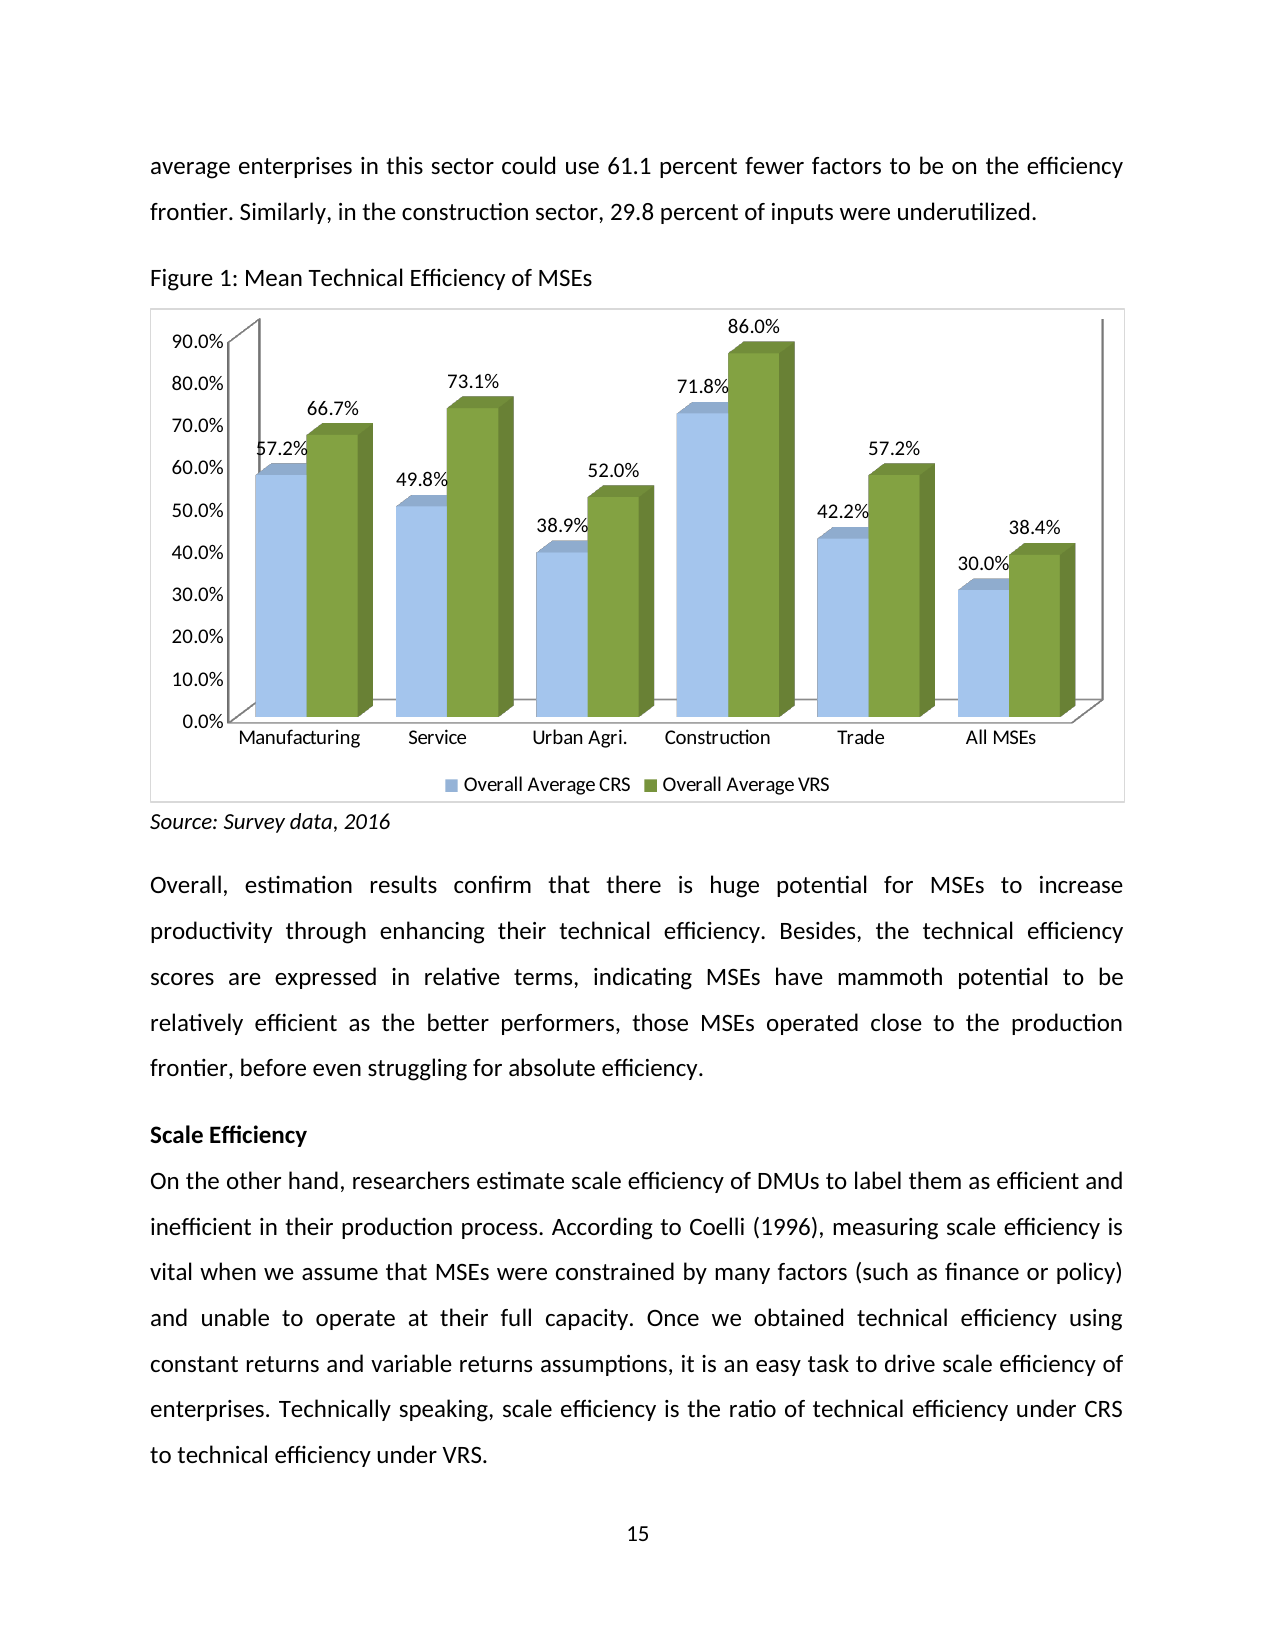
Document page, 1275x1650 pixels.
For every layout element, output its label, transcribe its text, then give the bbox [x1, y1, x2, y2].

text Scale Efficiency [150, 1119, 1125, 1150]
text On the other hand, researchers estimate scale efficiency of DMUs to label them as efficient and inefficient in their production process. According to Coelli (1996), measuring scale efficiency is vital when we assume that MSEs were constrained by many factors (such as finance or policy) and unable to operate at their full capacity. Once we obtained technical efficiency using constant returns and variable returns assumptions, it is an easy task to drive scale efficiency of enterprises. Technically speaking, scale efficiency is the ratio of technical efficiency under CRS to technical efficiency under VRS. [150, 1165, 1125, 1470]
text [150, 150, 1125, 226]
text Source: Survey data, 2016 [150, 807, 1125, 835]
text Figure 1: Mean Technical Efficiency of MSEs [150, 262, 1125, 293]
text Overall, estimation results confirm that there is huge potential for MSEs to increase productivity through enhancing their technical efficiency. Besides, the technical efficiency scores are expressed in relative terms, indicating MSEs have mammoth potential to be relatively efficient as the better performers, those MSEs operated close to the production frontier, before even struggling for absolute efficiency. [150, 870, 1125, 1083]
